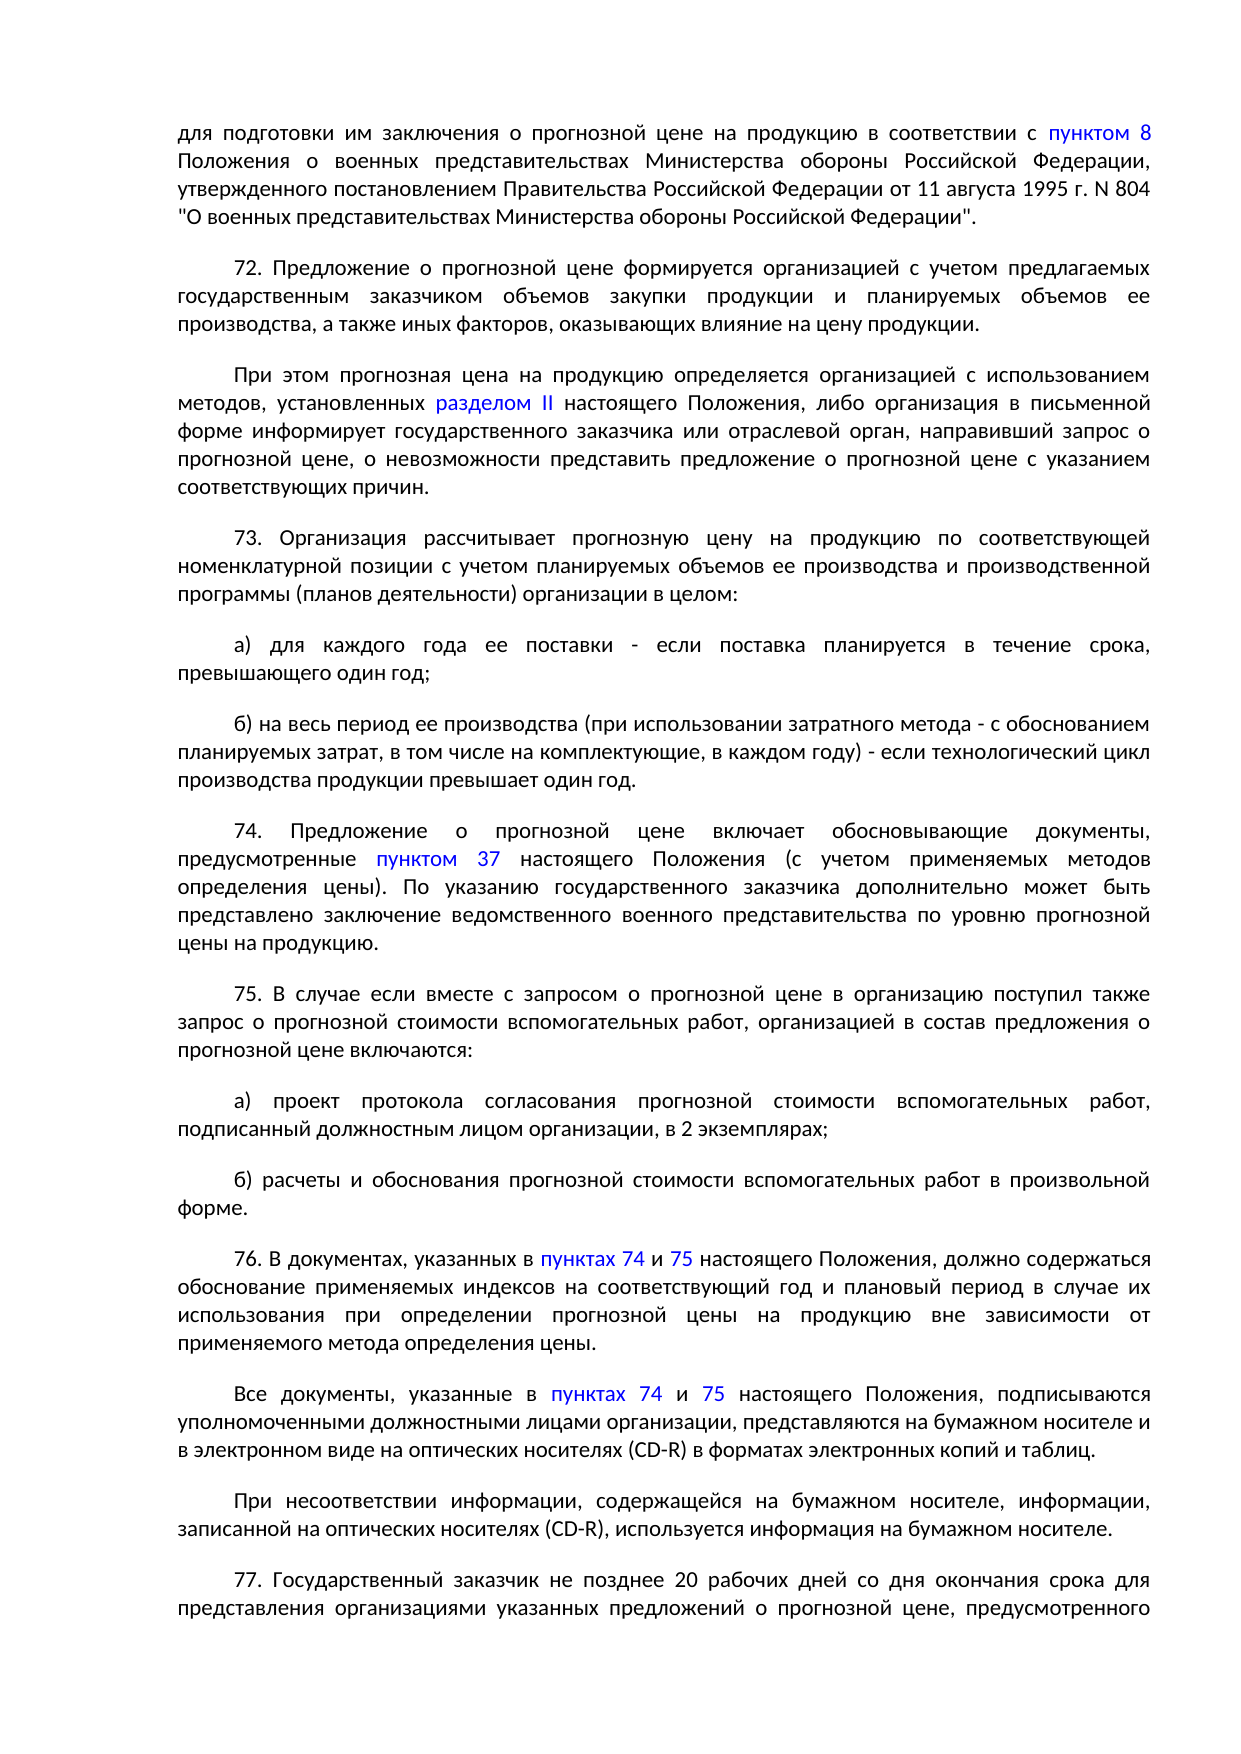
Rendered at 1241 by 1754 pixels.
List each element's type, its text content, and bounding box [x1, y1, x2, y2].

text 76. В документах, указанных в пунктах 74 и 75 настоящего Положения, должно содержаться обоснование применяемых индексов на соответствующий год и плановый период в случае их использования при определении прогнозной цены на продукцию вне зависимости от применяемого метода определения цены. [177, 1244, 1152, 1356]
text а) проект протокола согласования прогнозной стоимости вспомогательных работ, подписанный должностным лицом организации, в 2 экземплярах; [177, 1086, 1152, 1142]
text При несоответствии информации, содержащейся на бумажном носителе, информации, записанной на оптических носителях (CD-R), используется информация на бумажном носителе. [177, 1486, 1152, 1542]
text б) на весь период ее производства (при использовании затратного метода - с обоснованием планируемых затрат, в том числе на комплектующие, в каждом году) - если технологический цикл производства продукции превышает один год. [177, 709, 1152, 793]
text При этом прогнозная цена на продукцию определяется организацией с использованием методов, установленных разделом II настоящего Положения, либо организация в письменной форме информирует государственного заказчика или отраслевой орган, направивший запрос о прогнозной цене, о невозможности представить предложение о прогнозной цене с указанием соответствующих причин. [177, 360, 1152, 500]
text 72. Предложение о прогнозной цене формируется организацией с учетом предлагаемых государственным заказчиком объемов закупки продукции и планируемых объемов ее производства, а также иных факторов, оказывающих влияние на цену продукции. [177, 253, 1152, 337]
text 74. Предложение о прогнозной цене включает обосновывающие документы, предусмотренные пунктом 37 настоящего Положения (с учетом применяемых методов определения цены). По указанию государственного заказчика дополнительно может быть представлено заключение ведомственного военного представительства по уровню прогнозной цены на продукцию. [177, 816, 1152, 956]
text Все документы, указанные в пунктах 74 и 75 настоящего Положения, подписываются уполномоченными должностными лицами организации, представляются на бумажном носителе и в электронном виде на оптических носителях (CD-R) в форматах электронных копий и таблиц. [177, 1379, 1152, 1463]
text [177, 118, 1152, 230]
text 75. В случае если вместе с запросом о прогнозной цене в организацию поступил также запрос о прогнозной стоимости вспомогательных работ, организацией в состав предложения о прогнозной цене включаются: [177, 979, 1152, 1063]
text б) расчеты и обоснования прогнозной стоимости вспомогательных работ в произвольной форме. [177, 1165, 1152, 1221]
text 73. Организация рассчитывает прогнозную цену на продукцию по соответствующей номенклатурной позиции с учетом планируемых объемов ее производства и производственной программы (планов деятельности) организации в целом: [177, 523, 1152, 607]
text а) для каждого года ее поставки - если поставка планируется в течение срока, превышающего один год; [177, 630, 1152, 686]
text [177, 1565, 1152, 1621]
